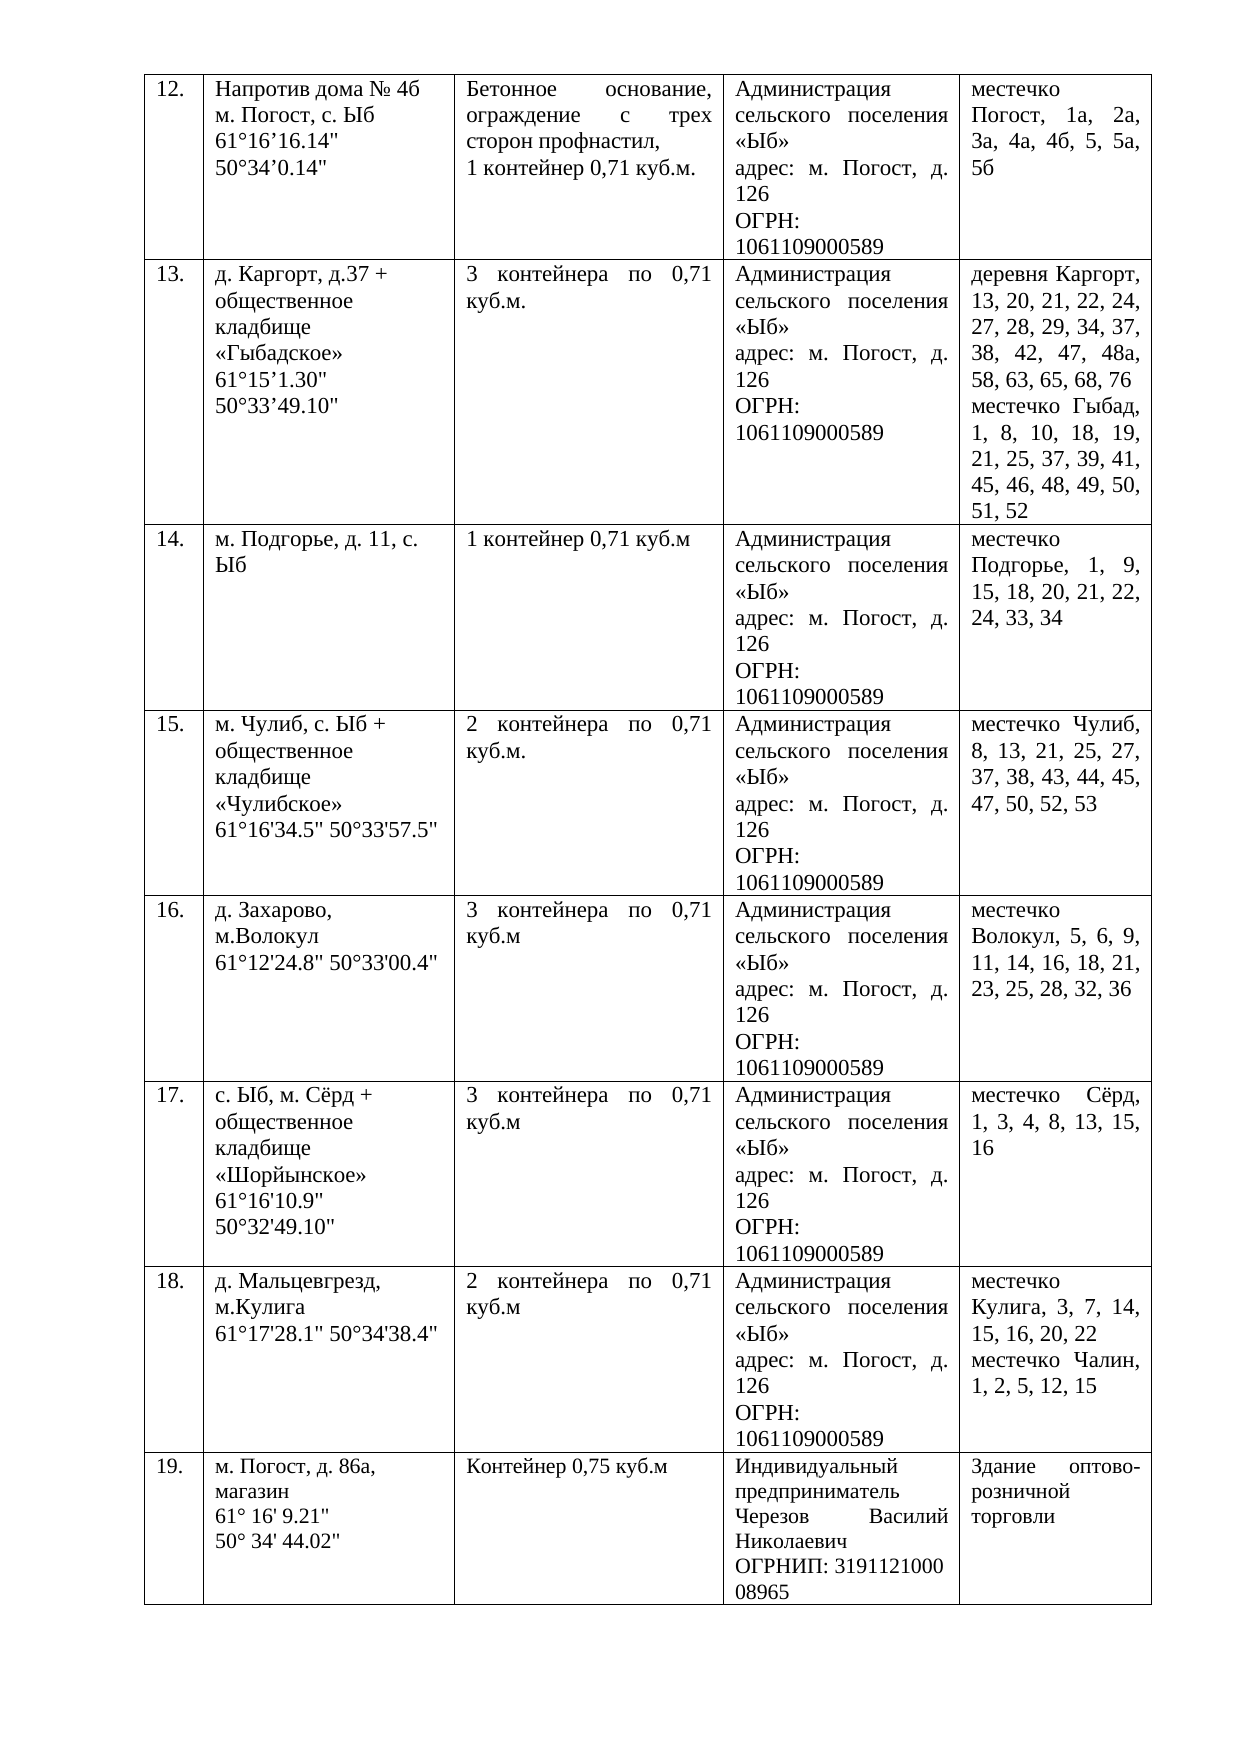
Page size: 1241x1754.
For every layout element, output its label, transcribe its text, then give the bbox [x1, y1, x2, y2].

table_cell местечко Подгорье, 1, 9, 15, 18, 20, 21, 22, 24, 33, 34 [960, 525, 1151, 709]
table_cell деревня Каргорт, 13, 20, 21, 22, 24, 27, 28, 29, 34, 37, 38, 42, 47, 48а, 58, 63, 65, 68, 76 местечко Гыбад, 1, 8, 10, 18, 19, 21, 25, 37, 39, 41, 45, 46, 48, 49, 50, 51, 52 [960, 260, 1151, 524]
table_cell Администрация сельского поселения «Ыб» адрес: м. Погост, д. 126 ОГРН: 1061109000589 [724, 896, 959, 1081]
table_cell 18. [145, 1267, 203, 1452]
table_cell Контейнер 0,75 куб.м [455, 1453, 723, 1604]
table_cell местечко Волокул, 5, 6, 9, 11, 14, 16, 18, 21, 23, 25, 28, 32, 36 [960, 896, 1151, 1081]
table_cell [724, 75, 959, 259]
table_cell 17. [145, 1082, 203, 1266]
table_cell 16. [145, 896, 203, 1081]
table_cell д. Захарово, м.Волокул 61°12'24.8" 50°33'00.4" [204, 896, 454, 1081]
table_cell Здание оптово-розничной торговли [960, 1453, 1151, 1604]
table_cell 2 контейнера по 0,71 куб.м [455, 1267, 723, 1452]
table_cell 3 контейнера по 0,71 куб.м [455, 896, 723, 1081]
table_cell 3 контейнера по 0,71 куб.м [455, 1082, 723, 1266]
table_cell м. Погост, д. 86а, магазин 61° 16' 9.21" 50° 34' 44.02" [204, 1453, 454, 1604]
table_cell с. Ыб, м. Сёрд + общественное кладбище «Шорйынское» 61°16'10.9" 50°32'49.10" [204, 1082, 454, 1266]
table_cell м. Чулиб, с. Ыб + общественное кладбище «Чулибское» 61°16'34.5" 50°33'57.5" [204, 711, 454, 895]
table_cell д. Мальцевгрезд, м.Кулига 61°17'28.1" 50°34'38.4" [204, 1267, 454, 1452]
table_cell 19. [145, 1453, 203, 1604]
table_cell местечко Кулига, 3, 7, 14, 15, 16, 20, 22 местечко Чалин, 1, 2, 5, 12, 15 [960, 1267, 1151, 1452]
table_cell Администрация сельского поселения «Ыб» адрес: м. Погост, д. 126 ОГРН: 1061109000589 [724, 1267, 959, 1452]
table_cell 1 контейнер 0,71 куб.м [455, 525, 723, 709]
table_cell Администрация сельского поселения «Ыб» адрес: м. Погост, д. 126 ОГРН: 1061109000589 [724, 1082, 959, 1266]
table_cell Администрация сельского поселения «Ыб» адрес: м. Погост, д. 126 ОГРН: 1061109000589 [724, 525, 959, 709]
table_cell 13. [145, 260, 203, 524]
table_cell 3 контейнера по 0,71 куб.м. [455, 260, 723, 524]
table_cell Администрация сельского поселения «Ыб» адрес: м. Погост, д. 126 ОГРН: 1061109000589 [724, 711, 959, 895]
table_cell м. Подгорье, д. 11, с. Ыб [204, 525, 454, 709]
table_cell 2 контейнера по 0,71 куб.м. [455, 711, 723, 895]
table_cell д. Каргорт, д.37 + общественное кладбище «Гыбадское» 61°15’1.30" 50°33’49.10" [204, 260, 454, 524]
table_cell Индивидуальный предприниматель Черезов Василий Николаевич ОГРНИП: 319112100008965 [724, 1453, 959, 1604]
table_cell 12. [145, 75, 203, 259]
table_cell местечко Сёрд, 1, 3, 4, 8, 13, 15, 16 [960, 1082, 1151, 1266]
table_cell Напротив дома № 4б м. Погост, с. Ыб 61°16’16.14" 50°34’0.14" [204, 75, 454, 259]
table_cell 14. [145, 525, 203, 709]
table_cell 15. [145, 711, 203, 895]
table_cell местечко Погост, 1а, 2а, 3а, 4а, 4б, 5, 5а, 5б [960, 75, 1151, 259]
table_cell местечко Чулиб, 8, 13, 21, 25, 27, 37, 38, 43, 44, 45, 47, 50, 52, 53 [960, 711, 1151, 895]
table_cell Администрация сельского поселения «Ыб» адрес: м. Погост, д. 126 ОГРН: 1061109000589 [724, 260, 959, 524]
table_cell Бетонное основание, ограждение с трех сторон профнастил, 1 контейнер 0,71 куб.м. [455, 75, 723, 259]
